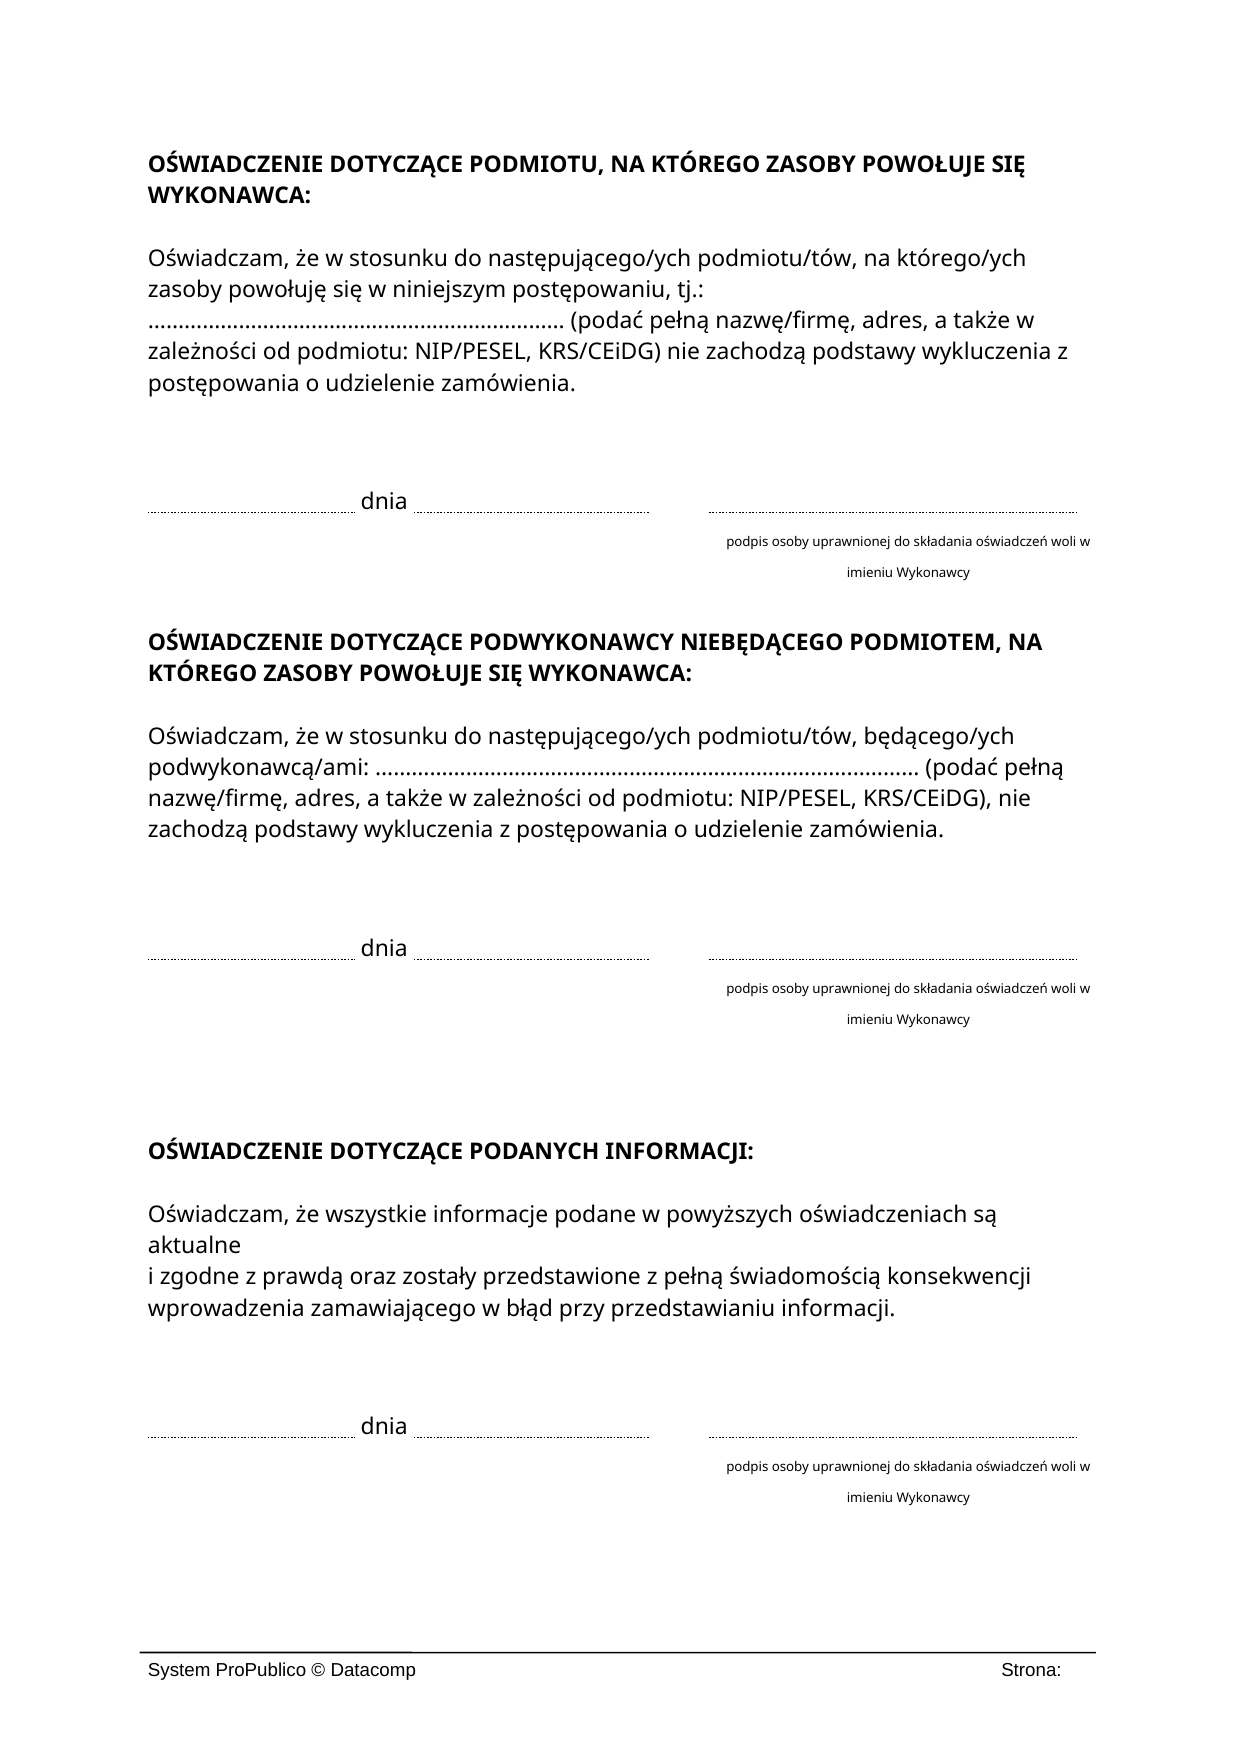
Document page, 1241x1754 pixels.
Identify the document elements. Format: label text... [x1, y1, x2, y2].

text dnia [148, 932, 1092, 963]
text podpis osoby uprawnionej do składania oświadczeń woli w imieniu Wykonawcy [724, 1457, 1092, 1519]
text dnia [148, 485, 1092, 516]
text Oświadczam, że wszystkie informacje podane w powyższych oświadczeniach są aktualne [148, 1198, 1092, 1260]
text Oświadczam, że w stosunku do następującego/ych podmiotu/tów, będącego/ych podwykonawcą/ami: ……………………………………………………………………..….…… (podać pełną nazwę/firmę, adres, a także w zależności od podmiotu: NIP/PESEL, KRS/CEiDG), nie zachodzą podstawy wykluczenia z postępowania o udzielenie zamówienia. [148, 719, 1092, 844]
text dnia [148, 1410, 1092, 1441]
text Oświadczam, że w stosunku do następującego/ych podmiotu/tów, na którego/ych zasoby powołuję się w niniejszym postępowaniu, tj.: …………………………………………………………… (podać pełną nazwę/firmę, adres, a także w zależności od podmiotu: NIP/PESEL, KRS/CEiDG) nie zachodzą podstawy wykluczenia z postępowania o udzielenie zamówienia. [148, 241, 1092, 398]
text OŚWIADCZENIE DOTYCZĄCE PODWYKONAWCY NIEBĘDĄCEGO PODMIOTEM, NA KTÓREGO ZASOBY POWOŁUJE SIĘ WYKONAWCA: [148, 626, 1092, 688]
text OŚWIADCZENIE DOTYCZĄCE PODMIOTU, NA KTÓREGO ZASOBY POWOŁUJE SIĘ WYKONAWCA: [148, 148, 1092, 210]
text OŚWIADCZENIE DOTYCZĄCE PODANYCH INFORMACJI: [148, 1135, 1092, 1166]
text podpis osoby uprawnionej do składania oświadczeń woli w imieniu Wykonawcy [724, 532, 1092, 594]
text i zgodne z prawdą oraz zostały przedstawione z pełną świadomością konsekwencji wprowadzenia zamawiającego w błąd przy przedstawianiu informacji. [148, 1260, 1092, 1323]
text podpis osoby uprawnionej do składania oświadczeń woli w imieniu Wykonawcy [724, 979, 1092, 1041]
